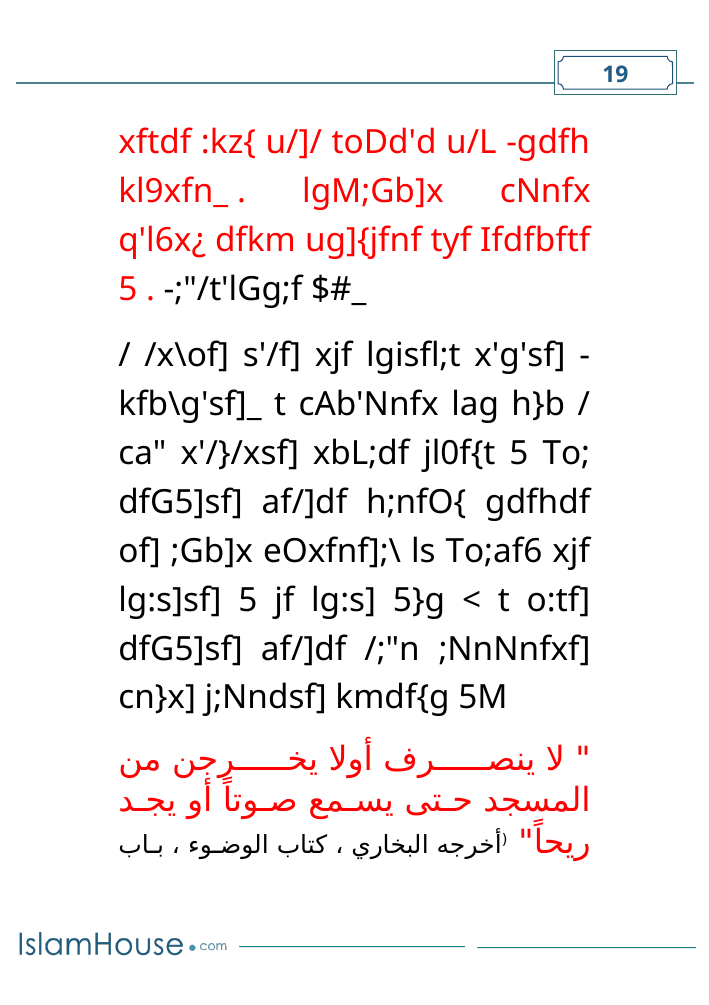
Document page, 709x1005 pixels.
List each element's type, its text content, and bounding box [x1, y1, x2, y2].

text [118, 118, 591, 310]
picture [12, 928, 466, 961]
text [118, 739, 591, 862]
text / /x\of] s'/f] xjf lgisfl;t x'g'sf] -kfb\g'sf]_ t cAb'Nnfx lag h}b / ca" x'/}/xsf] xbL;df jl0f{t 5 To; dfG5]sf] af/]df h;nfO{ gdfhdf of] ;Gb]x eOxfnf];\ ls To;af6 xjf lg:s]sf] 5 jf lg:s] 5}g < t o:tf] dfG5]sf] af/]df /;"n ;NnNnfxf] cn}x] j;Nndsf] kmdf{g 5M [118, 331, 591, 719]
picture [471, 929, 697, 962]
